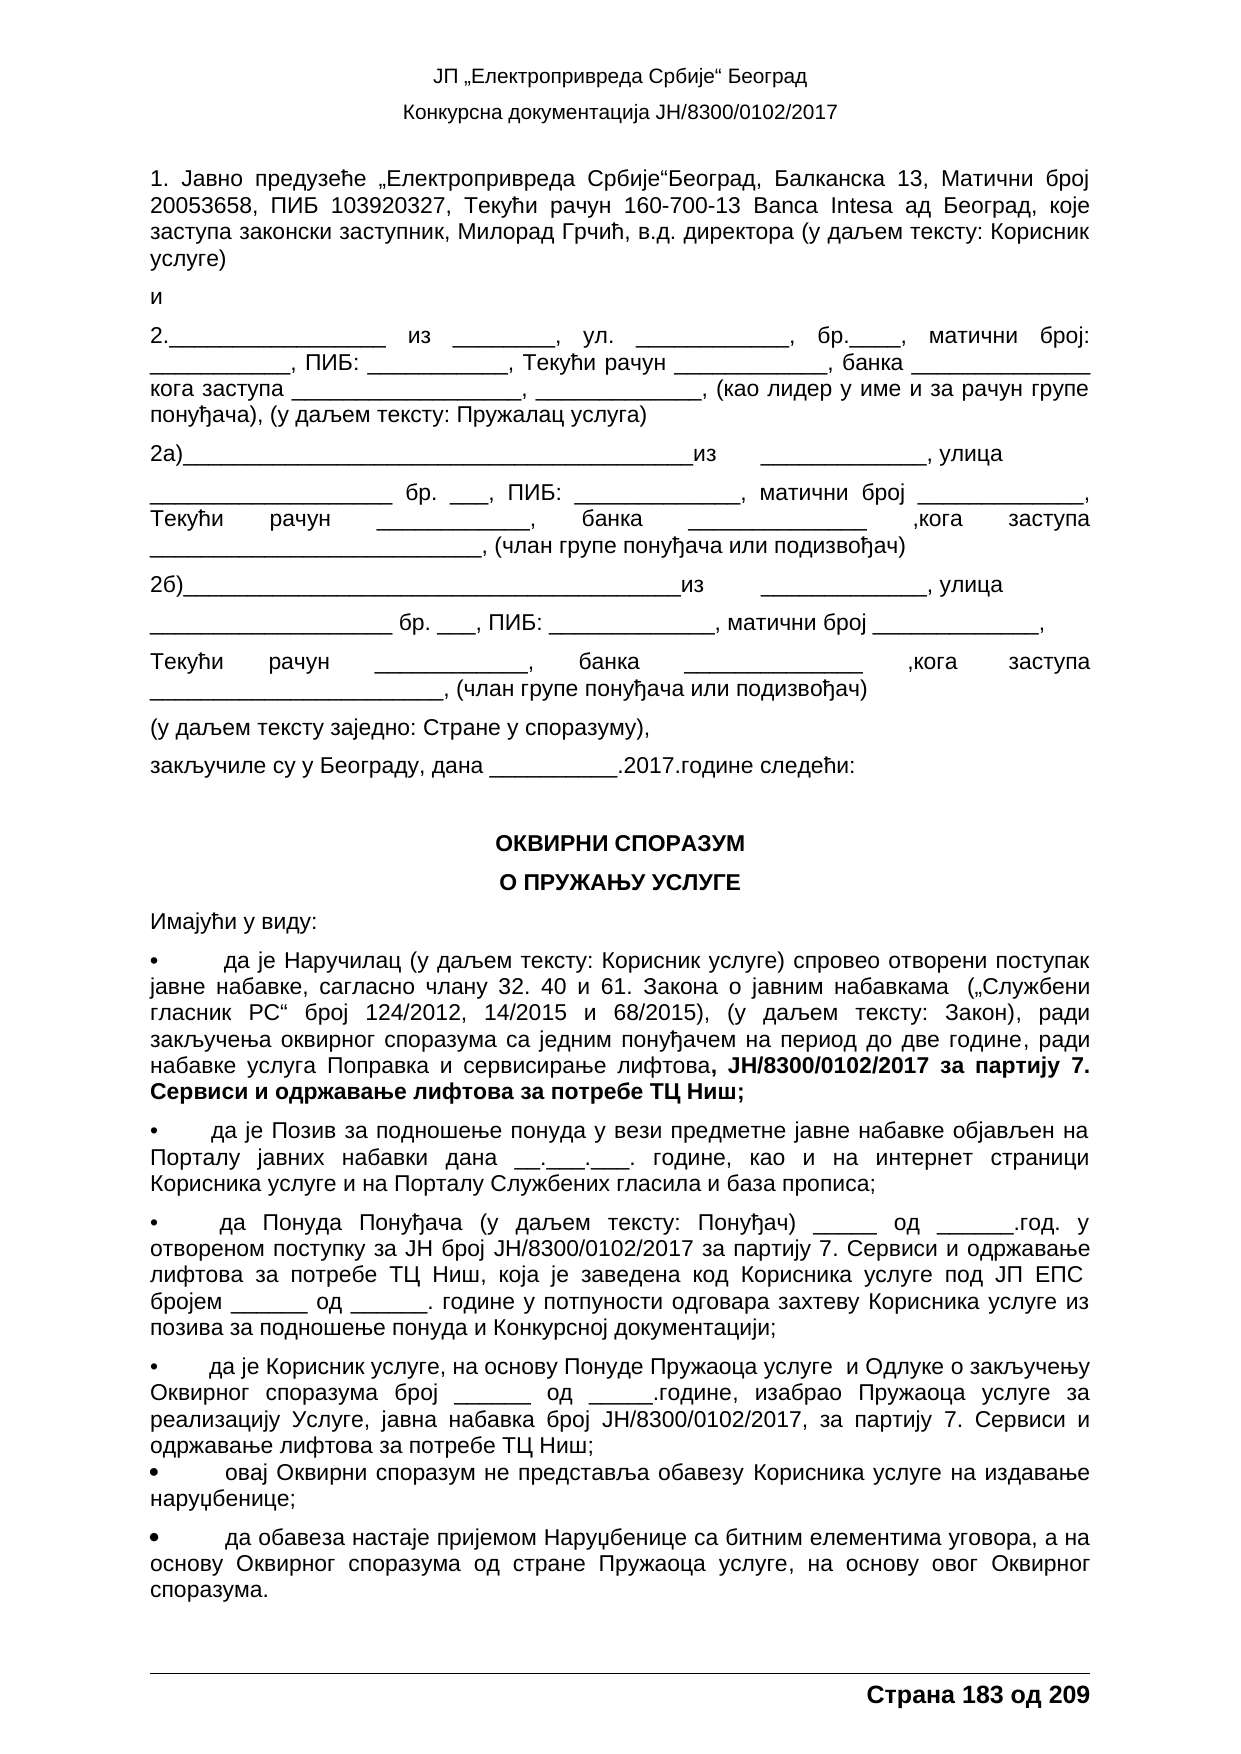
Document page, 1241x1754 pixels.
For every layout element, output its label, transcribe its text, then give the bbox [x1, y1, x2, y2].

text Текући рачун ____________, банка ______________ ,кога заступа _______________________, (члан групе понуђача или подизвођач) [150, 648, 1090, 701]
text • да је Корисник услуге, на основу Понуде Пружаоца услуге и Одлуке о закључењу Оквирног споразума број ______ од _____.године, изабрао Пружаоца услуге за реализацију Услуге, јавна набавка број ЈН/8300/0102/2017, за партију 7. Сервиси и одржавање лифтова за потребе ТЦ Ниш; [150, 1353, 1090, 1458]
text 2._________________ из ________, ул. ____________, бр.____, матични број: ___________, ПИБ: ___________, Текући рачун ____________, банка ______________ кога заступа __________________, _____________, (као лидер у име и за рачун групе понуђача), (у даљем тексту: Пружалац услуга) [150, 322, 1090, 428]
text • да Понуда Понуђача (у даљем тексту: Понуђач) _____ од ______.год. у отвореном поступку за ЈН број ЈН/8300/0102/2017 за партију 7. Сервиси и одржавање лифтова за потребе ТЦ Ниш, која је заведена код Корисника услуге под ЈП ЕПС бројем ______ oд ______. године у потпуности одговара захтеву Корисника услуге из позива за подношење понуда и Конкурсној документацији; [150, 1209, 1090, 1341]
text 2а)________________________________________из _____________, улица [150, 440, 1090, 466]
text (у даљем тексту заједно: Стране у споразуму), [150, 713, 1090, 740]
text Имајући у виду: [150, 908, 1090, 934]
text 1. Јавно предузеће „Електропривреда Србије“Београд, Балканска 13, Матични број 20053658, ПИБ 103920327, Текући рачун 160-700-13 Banca Intesа ад Београд, које заступа законски заступник, Милорад Грчић, в.д. директора (у даљем тексту: Корисник услуге) [150, 165, 1090, 271]
text и [150, 283, 1090, 310]
text ___________________ бр. ___, ПИБ: _____________, матични број _____________, [150, 609, 1090, 636]
text закључиле су у Београду, дана __________.2017.године следећи: [150, 752, 1090, 779]
list да обавеза настаје пријемом Наруџбенице са битним елементима уговора, а на основу Оквирног споразума од стране Пружаоца услуге, на основу овог Оквирног споразума. [150, 1524, 1090, 1603]
text О ПРУЖАЊУ УСЛУГЕ [150, 869, 1090, 895]
text • да је Наручилац (у даљем тексту: Корисник услуге) спровео отворени поступак јавне набавке, сагласно члану 32. 40 и 61. Закона о јавним набавкама („Службени гласник РС“ број 124/2012, 14/2015 и 68/2015), (у даљем тексту: Закон), ради закључења оквирног споразума са једним понуђачем на период до две године, ради набавке услуга Поправка и сервисирање лифтова, ЈН/8300/0102/2017 за партију 7. Сервиси и одржавање лифтова за потребе ТЦ Ниш; [150, 947, 1090, 1105]
list овај Оквирни споразум не представља обавезу Корисника услуге на издавање наруџбенице; [150, 1458, 1090, 1511]
text 2б)_______________________________________из _____________, улица [150, 571, 1090, 597]
text ___________________ бр. ___, ПИБ: _____________, матични број _____________, Текући рачун ____________, банка ______________ ,кога заступа __________________________, (члан групе понуђача или подизвођач) [150, 479, 1090, 558]
text • да је Позив за подношење понуда у вези предметне јавне набавке објављен на Порталу јавних набавки дана __.___.___. године, као и на интернет страници Корисника услуге и на Порталу Службених гласила и база прописа; [150, 1117, 1090, 1196]
text ОКВИРНИ СПОРАЗУМ [150, 830, 1090, 856]
